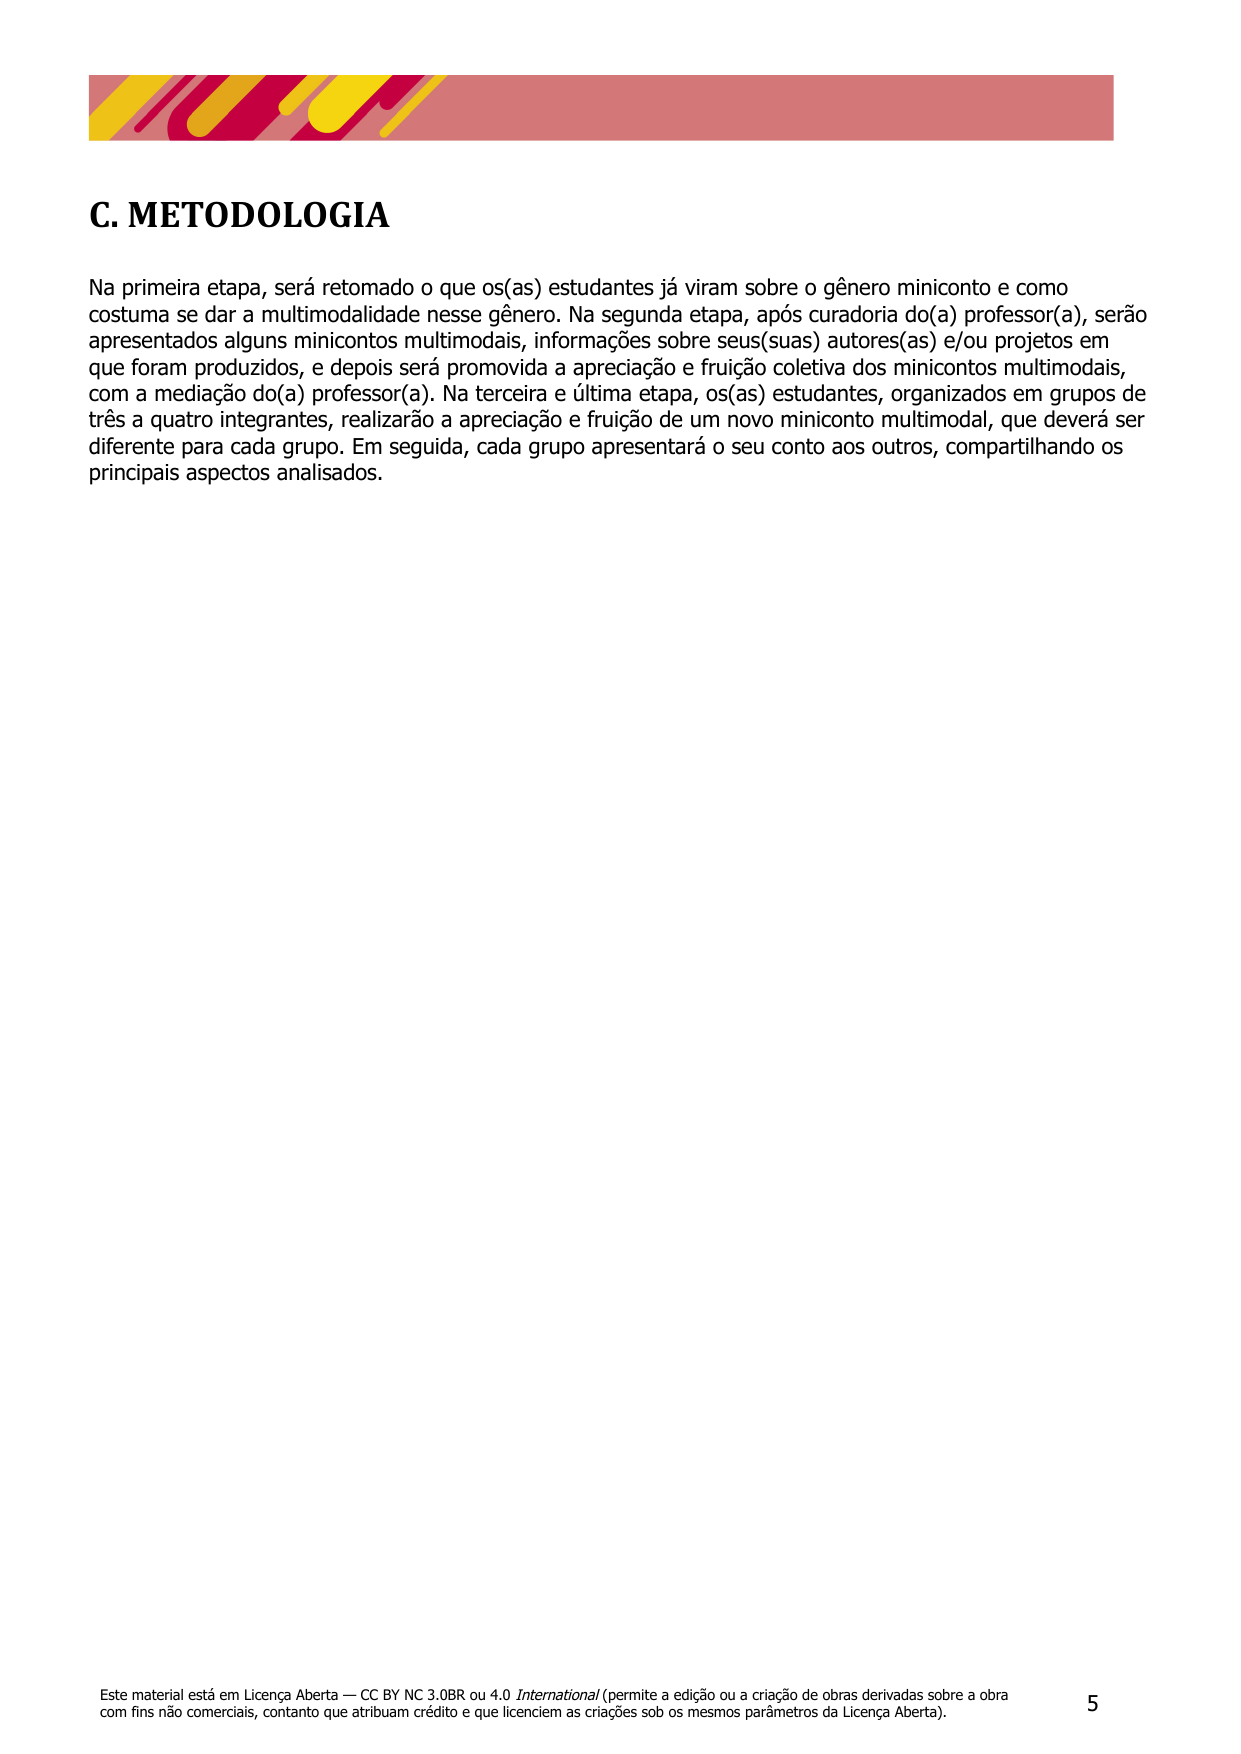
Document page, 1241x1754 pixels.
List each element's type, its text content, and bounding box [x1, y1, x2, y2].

picture [88, 75, 1114, 153]
text C. METODOLOGIA [89, 191, 1152, 235]
text Na primeira etapa, será retomado o que os(as) estudantes já viram sobre o gênero miniconto e como costuma se dar a multimodalidade nesse gênero. Na segunda etapa, após curadoria do(a) professor(a), serão apresentados alguns minicontos multimodais, informações sobre seus(suas) autores(as) e/ou projetos em que foram produzidos, e depois será promovida a apreciação e fruição coletiva dos minicontos multimodais, com a mediação do(a) professor(a). Na terceira e última etapa, os(as) estudantes, organizados em grupos de três a quatro integrantes, realizarão a apreciação e fruição de um novo miniconto multimodal, que deverá ser diferente para cada grupo. Em seguida, cada grupo apresentará o seu conto aos outros, compartilhando os principais aspectos analisados. [89, 274, 1152, 485]
